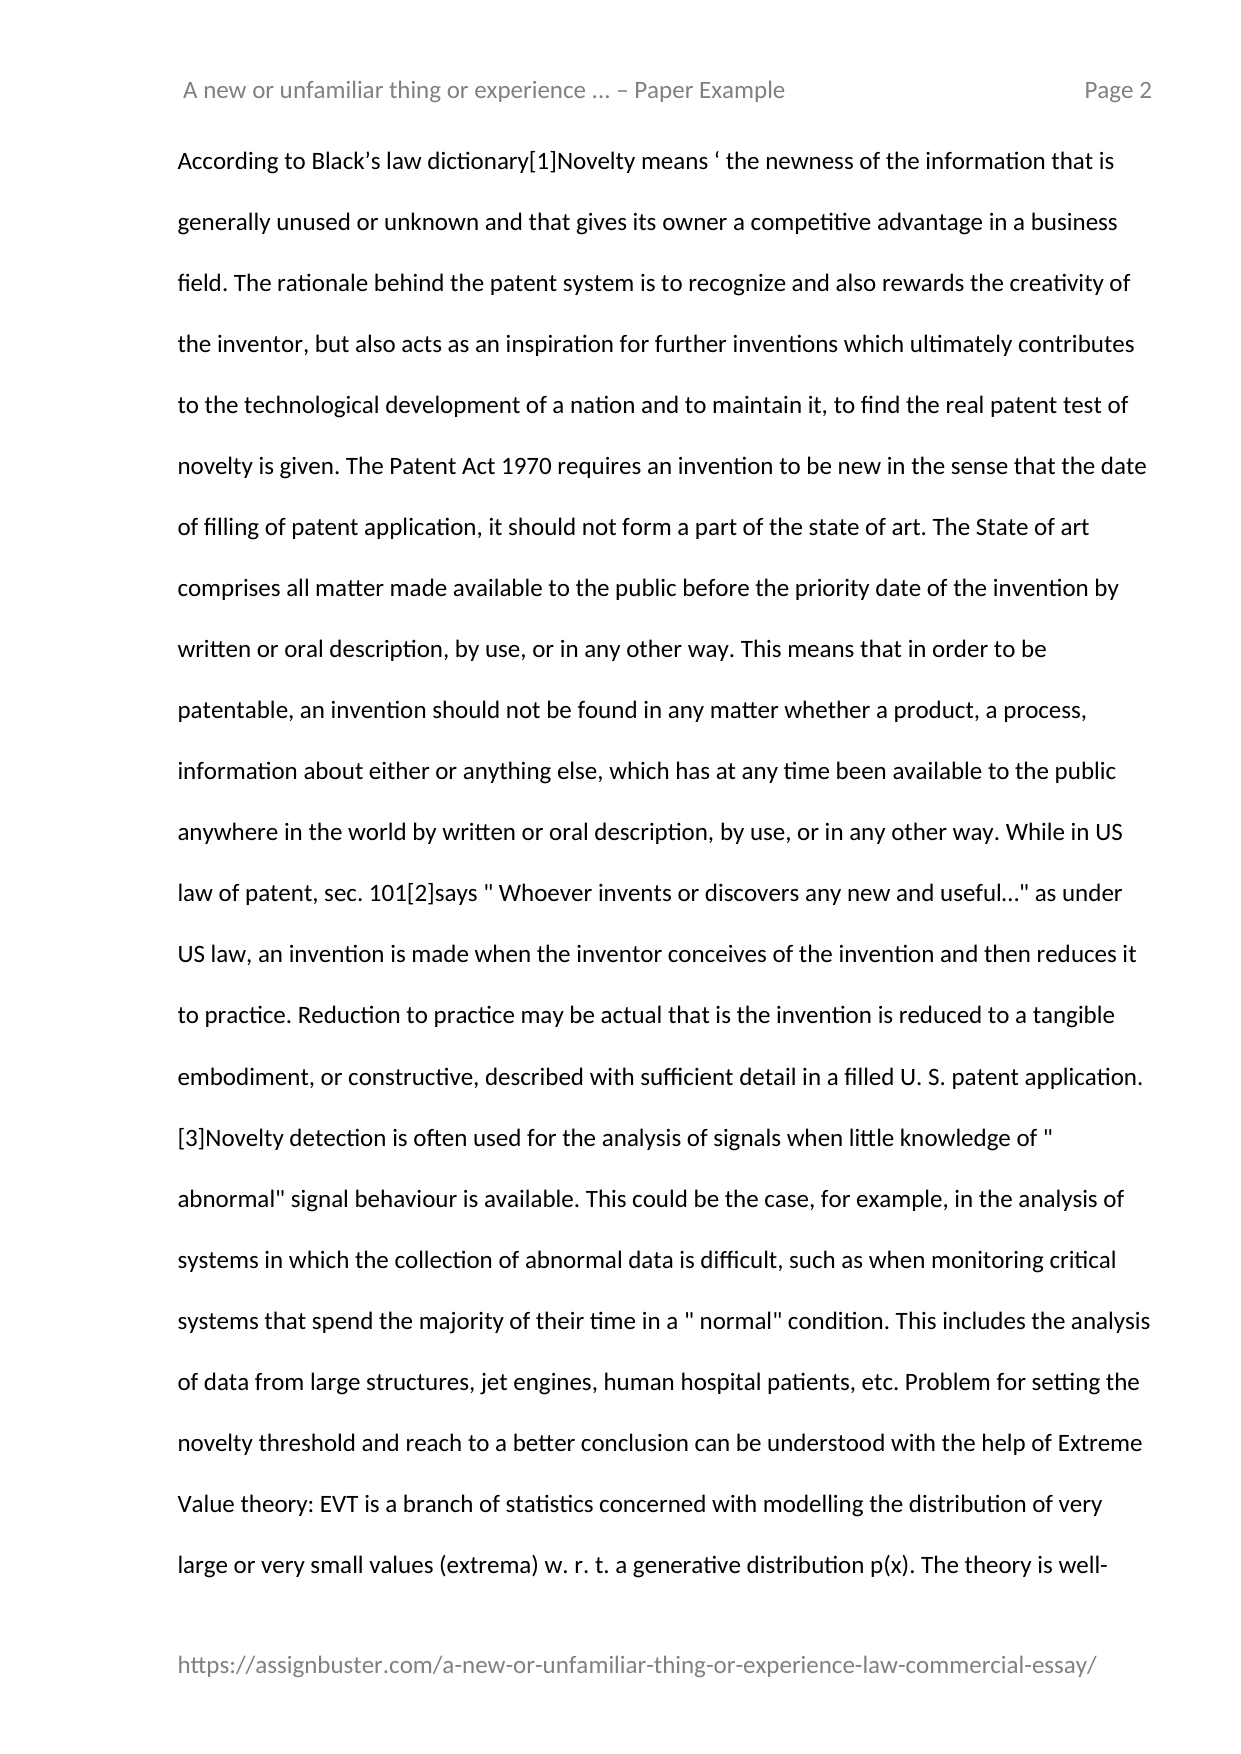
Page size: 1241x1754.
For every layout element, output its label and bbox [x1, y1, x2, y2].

text [177, 145, 1152, 1579]
